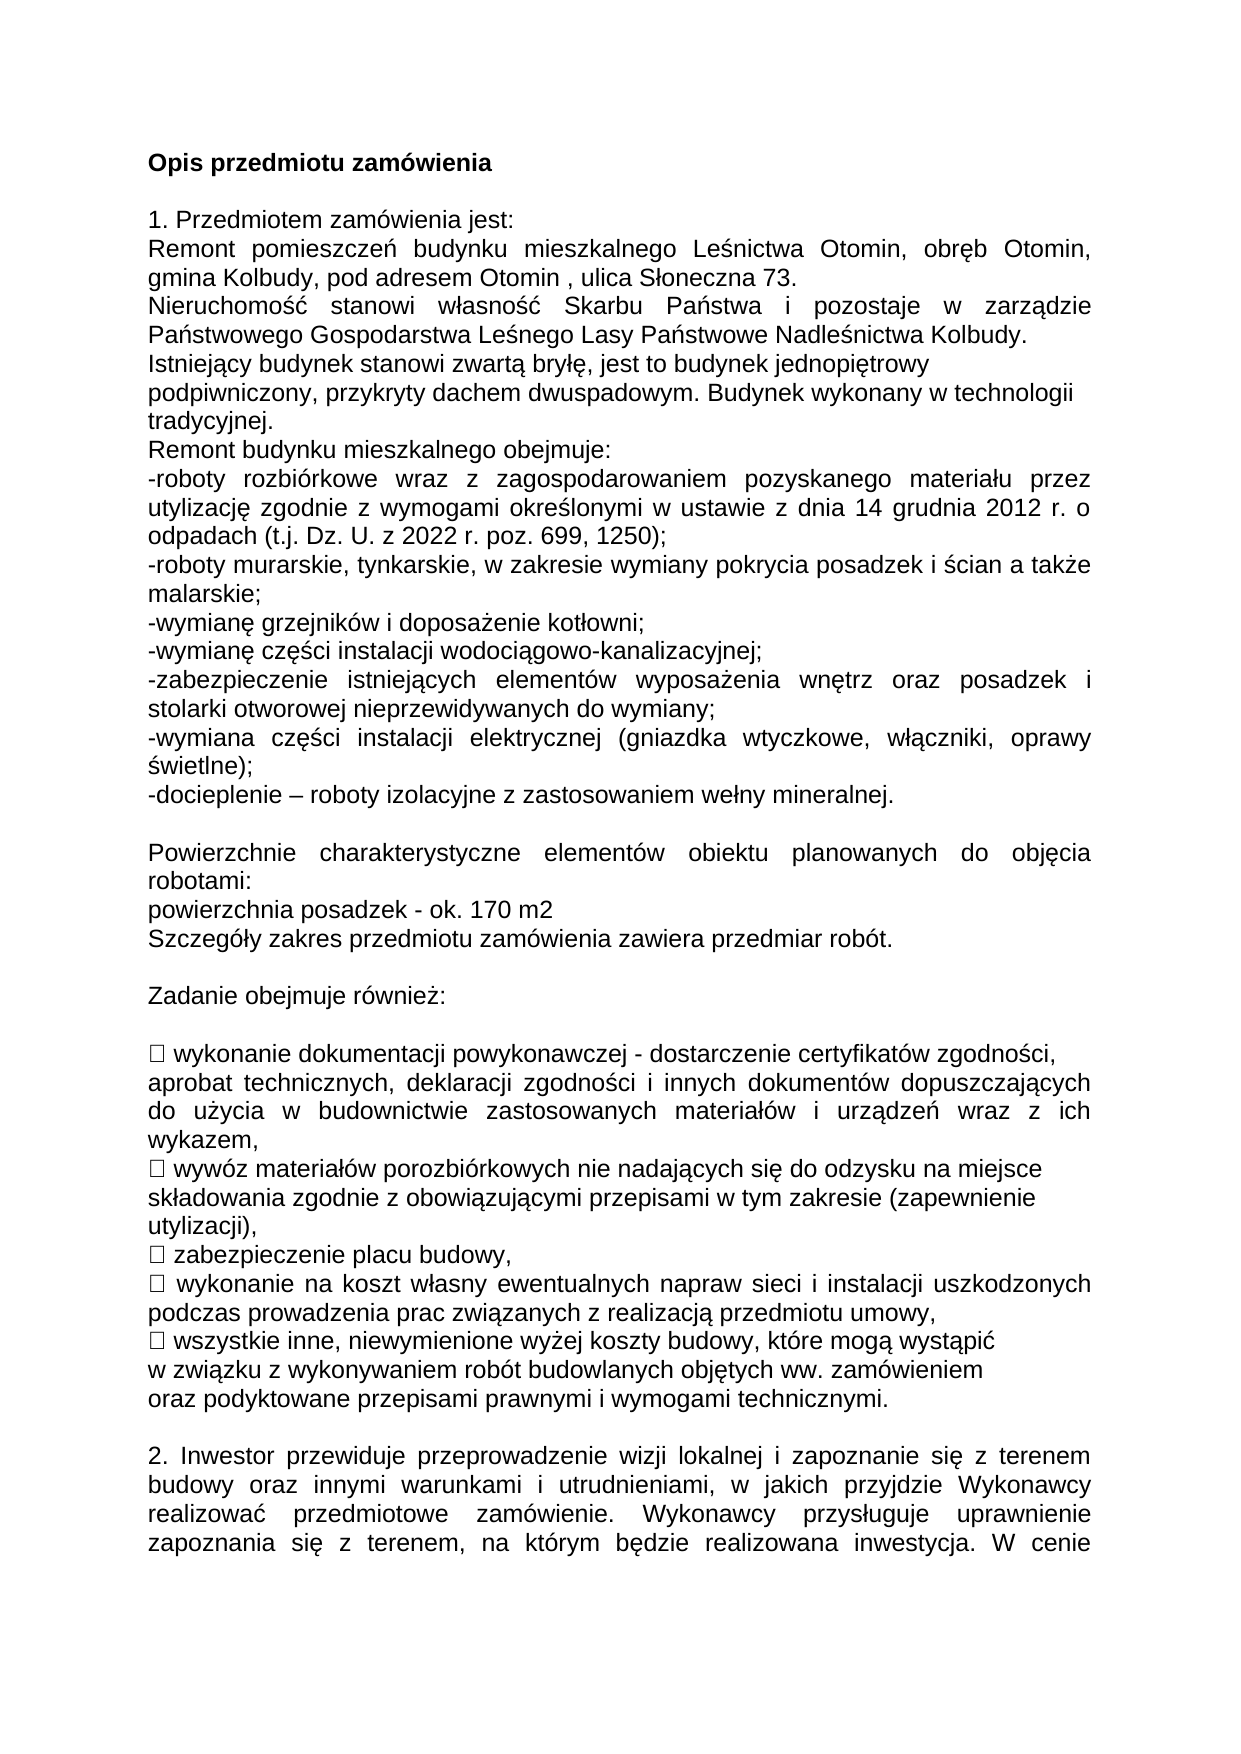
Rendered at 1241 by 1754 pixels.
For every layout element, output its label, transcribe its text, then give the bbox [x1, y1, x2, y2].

text Opis przedmiotu zamówienia [148, 148, 1093, 176]
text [148, 1441, 1093, 1556]
text  zabezpieczenie placu budowy, [148, 1240, 1093, 1269]
text -wymianę grzejników i doposażenie kotłowni; [148, 608, 1093, 636]
text  wszystkie inne, niewymienione wyżej koszty budowy, które mogą wystąpić [148, 1326, 1093, 1355]
text -zabezpieczenie istniejących elementów wyposażenia wnętrz oraz posadzek i stolarki otworowej nieprzewidywanych do wymiany; [148, 665, 1093, 723]
text Remont pomieszczeń budynku mieszkalnego Leśnictwa Otomin, obręb Otomin, gmina Kolbudy, pod adresem Otomin , ulica Słoneczna 73. [148, 234, 1093, 291]
text Powierzchnie charakterystyczne elementów obiektu planowanych do objęcia robotami: [148, 838, 1093, 895]
text Remont budynku mieszkalnego obejmuje: [148, 435, 1093, 464]
text -wymianę części instalacji wodociągowo-kanalizacyjnej; [148, 636, 1093, 665]
text tradycyjnej. [148, 406, 1093, 435]
text aprobat technicznych, deklaracji zgodności i innych dokumentów dopuszczających do użycia w budownictwie zastosowanych materiałów i urządzeń wraz z ich wykazem, [148, 1068, 1093, 1154]
text -docieplenie – roboty izolacyjne z zastosowaniem wełny mineralnej. [148, 780, 1093, 809]
text -wymiana części instalacji elektrycznej (gniazdka wtyczkowe, włączniki, oprawy świetlne); [148, 723, 1093, 780]
text Nieruchomość stanowi własność Skarbu Państwa i pozostaje w zarządzie Państwowego Gospodarstwa Leśnego Lasy Państwowe Nadleśnictwa Kolbudy. [148, 291, 1093, 349]
text Istniejący budynek stanowi zwartą bryłę, jest to budynek jednopiętrowy [148, 349, 1093, 378]
text  wykonanie na koszt własny ewentualnych napraw sieci i instalacji uszkodzonych podczas prowadzenia prac związanych z realizacją przedmiotu umowy, [148, 1269, 1093, 1326]
text  wykonanie dokumentacji powykonawczej - dostarczenie certyfikatów zgodności, [148, 1039, 1093, 1068]
text w związku z wykonywaniem robót budowlanych objętych ww. zamówieniem [148, 1355, 1093, 1384]
text -roboty rozbiórkowe wraz z zagospodarowaniem pozyskanego materiału przez utylizację zgodnie z wymogami określonymi w ustawie z dnia 14 grudnia 2012 r. o odpadach (t.j. Dz. U. z 2022 r. poz. 699, 1250); [148, 464, 1093, 550]
text -roboty murarskie, tynkarskie, w zakresie wymiany pokrycia posadzek i ścian a także malarskie; [148, 550, 1093, 608]
text oraz podyktowane przepisami prawnymi i wymogami technicznymi. [148, 1384, 1093, 1413]
text  wywóz materiałów porozbiórkowych nie nadających się do odzysku na miejsce [148, 1154, 1093, 1183]
text utylizacji), [148, 1211, 1093, 1240]
text Zadanie obejmuje również: [148, 981, 1093, 1010]
text powierzchnia posadzek - ok. 170 m2 [148, 895, 1093, 924]
text składowania zgodnie z obowiązującymi przepisami w tym zakresie (zapewnienie [148, 1183, 1093, 1211]
text Szczegóły zakres przedmiotu zamówienia zawiera przedmiar robót. [148, 924, 1093, 953]
text podpiwniczony, przykryty dachem dwuspadowym. Budynek wykonany w technologii [148, 378, 1093, 406]
text 1. Przedmiotem zamówienia jest: [148, 205, 1093, 234]
